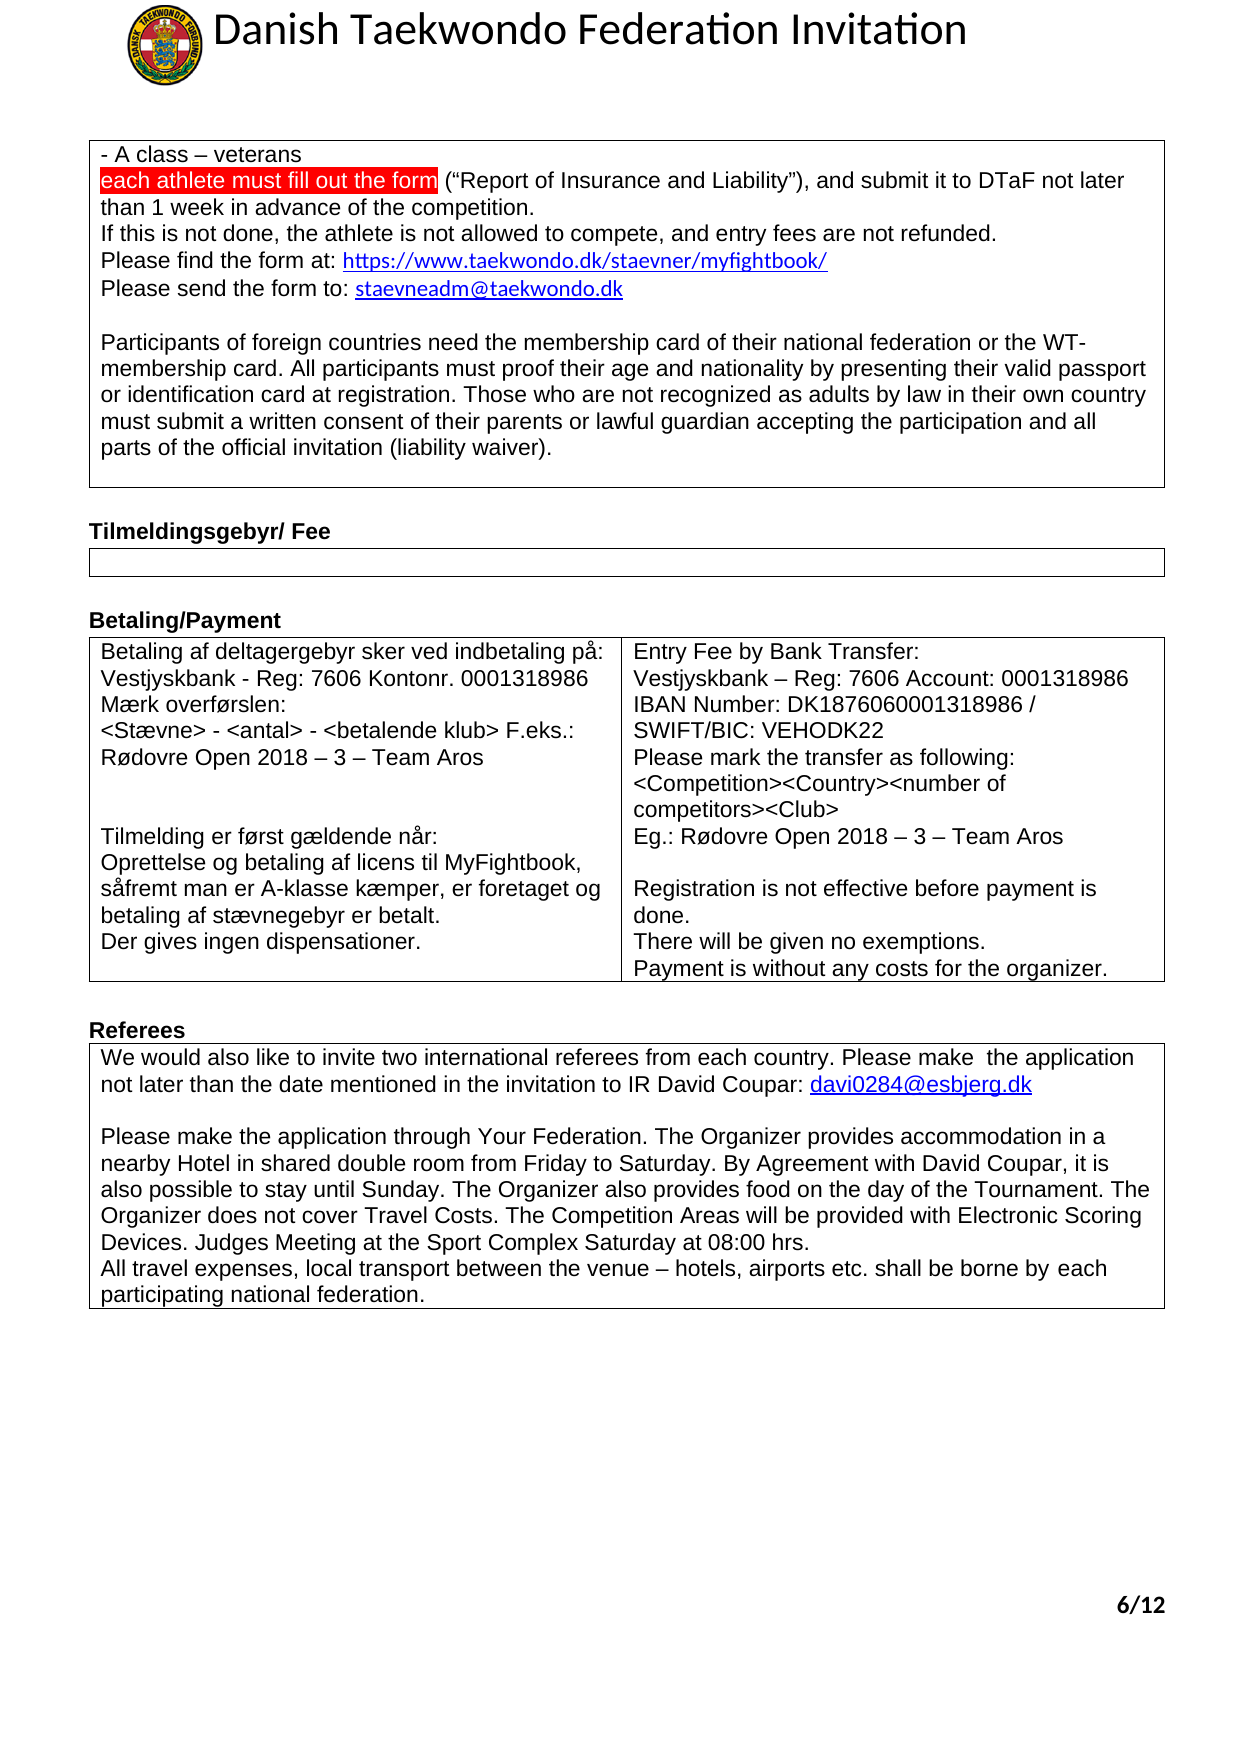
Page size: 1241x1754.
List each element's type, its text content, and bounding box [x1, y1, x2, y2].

table_header We would also like to invite two international referees from each country. Please make the application not later than the date mentioned in the invitation to IR David Coupar: davi0284@esbjerg.dk Please make the application through Your Federation. The Organizer provides accommodation in a nearby Hotel in shared double room from Friday to Saturday. By Agreement with David Coupar, it is also possible to stay until Sunday. The Organizer also provides food on the day of the Tournament. The Organizer does not cover Travel Costs. The Competition Areas will be provided with Electronic Scoring Devices. Judges Meeting at the Sport Complex Saturday at 08:00 hrs. All travel expenses, local transport between the venue – hotels, airports etc. shall be borne by each participating national federation. [90, 1044, 1164, 1308]
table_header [90, 141, 1164, 487]
table_header Entry Fee by Bank Transfer: Vestjyskbank – Reg: 7606 Account: 0001318986 IBAN Number: DK1876060001318986 / SWIFT/BIC: VEHODK22 Please mark the transfer as following: <Competition><Country><number of competitors><Club> Eg.: Rødovre Open 2018 – 3 – Team Aros Registration is not effective before payment is done. There will be given no exemptions. Payment is without any costs for the organizer. [622, 638, 1164, 981]
text Betaling/Payment [89, 607, 1165, 633]
text Tilmeldingsgebyr/ Fee [89, 488, 1165, 544]
picture [126, 5, 203, 86]
table_header Betaling af deltagergebyr sker ved indbetaling på: Vestjyskbank - Reg: 7606 Kontonr. 0001318986 Mærk overførslen: <Stævne> - <antal> - <betalende klub> F.eks.: Rødovre Open 2018 – 3 – Team Aros Tilmelding er først gældende når: Oprettelse og betaling af licens til MyFightbook, såfremt man er A-klasse kæmper, er foretaget og betaling af stævnegebyr er betalt. Der gives ingen dispensationer. [90, 638, 621, 981]
table_header [90, 549, 1164, 576]
text Referees [89, 1017, 1165, 1043]
